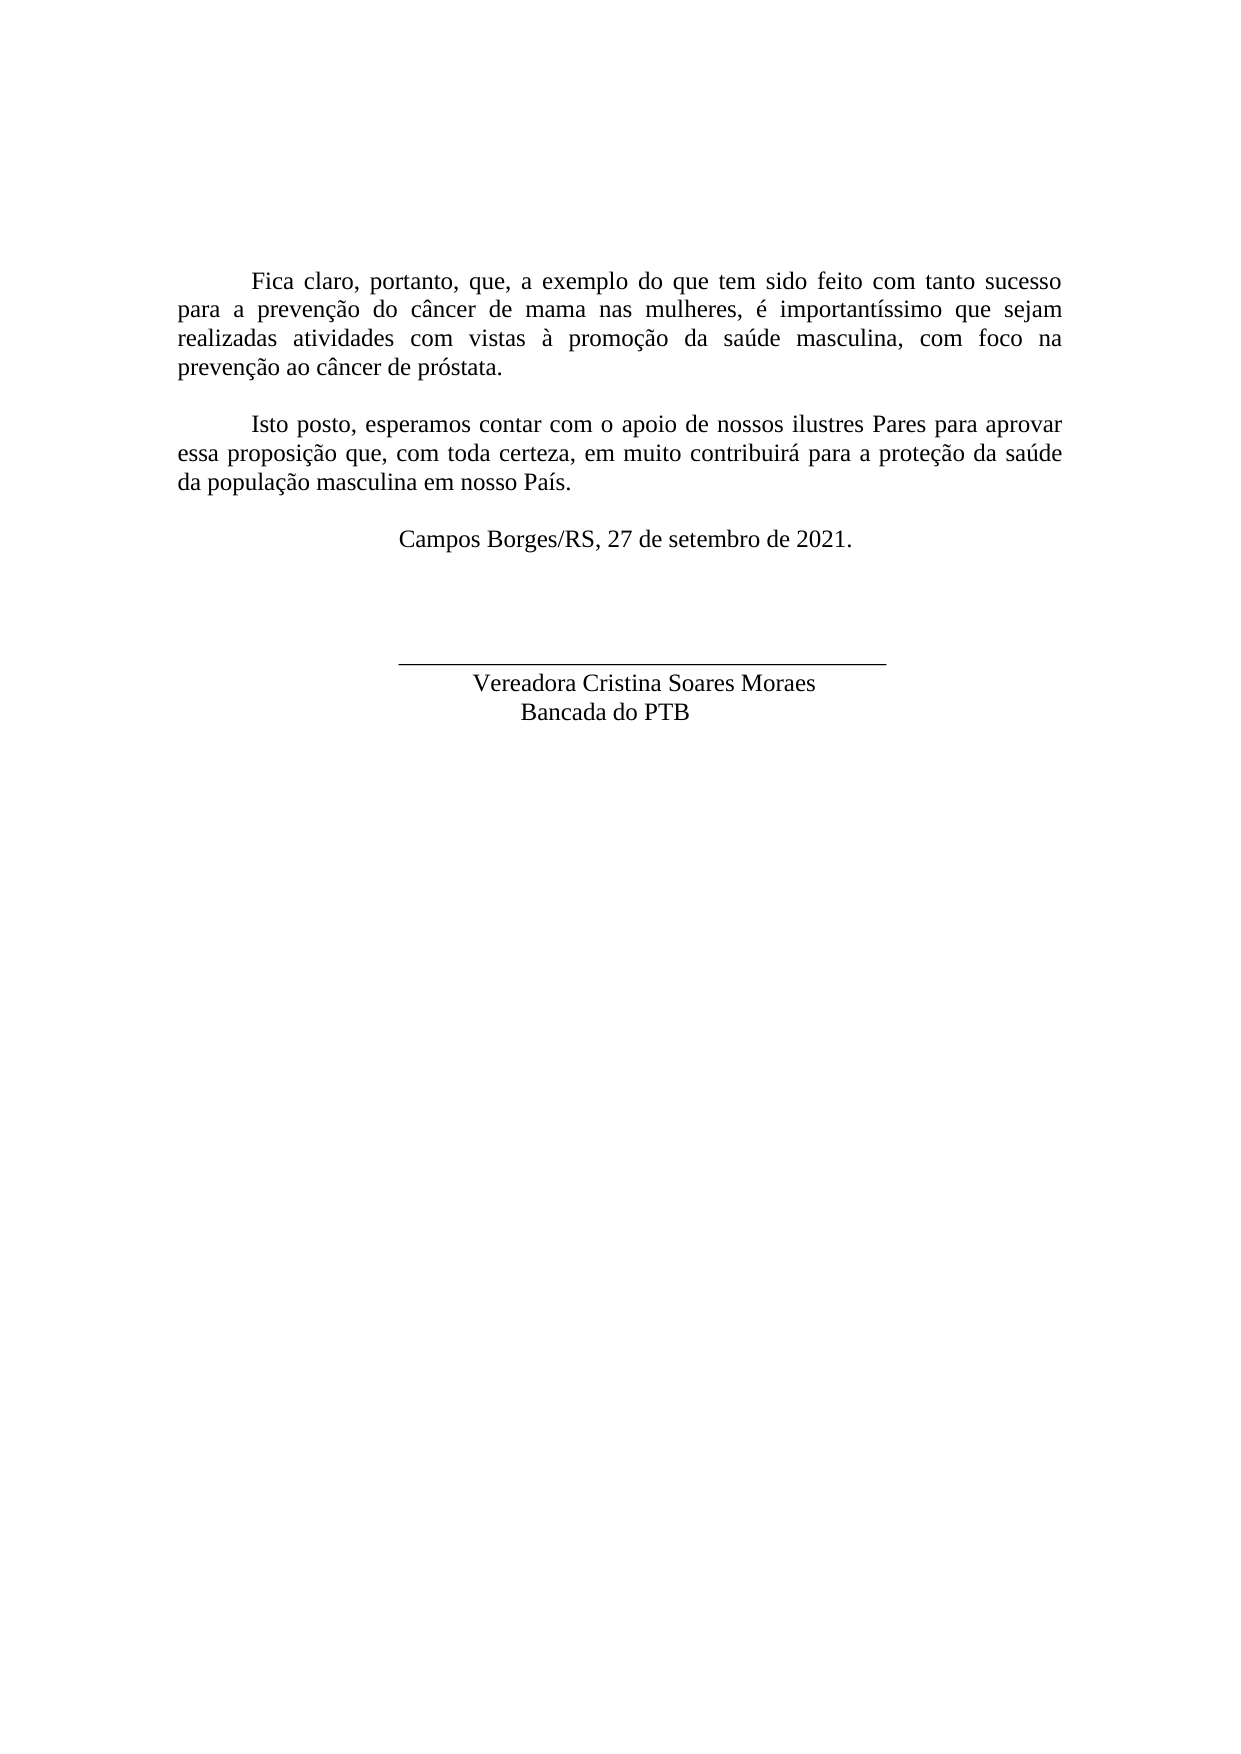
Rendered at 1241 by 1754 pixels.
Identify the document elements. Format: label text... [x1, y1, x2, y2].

text Vereadora Cristina Soares Moraes [354, 668, 1063, 697]
text _______________________________________ [280, 639, 1063, 668]
text Bancada do PTB [502, 697, 1063, 726]
text Campos Borges/RS, 27 de setembro de 2021. [280, 524, 1063, 553]
text Fica claro, portanto, que, a exemplo do que tem sido feito com tanto sucesso para a prevenção do câncer de mama nas mulheres, é importantíssimo que sejam realizadas atividades com vistas à promoção da saúde masculina, com foco na prevenção ao câncer de próstata. [177, 266, 1063, 381]
text Isto posto, esperamos contar com o apoio de nossos ilustres Pares para aprovar essa proposição que, com toda certeza, em muito contribuirá para a proteção da saúde da população masculina em nosso País. [177, 409, 1063, 496]
